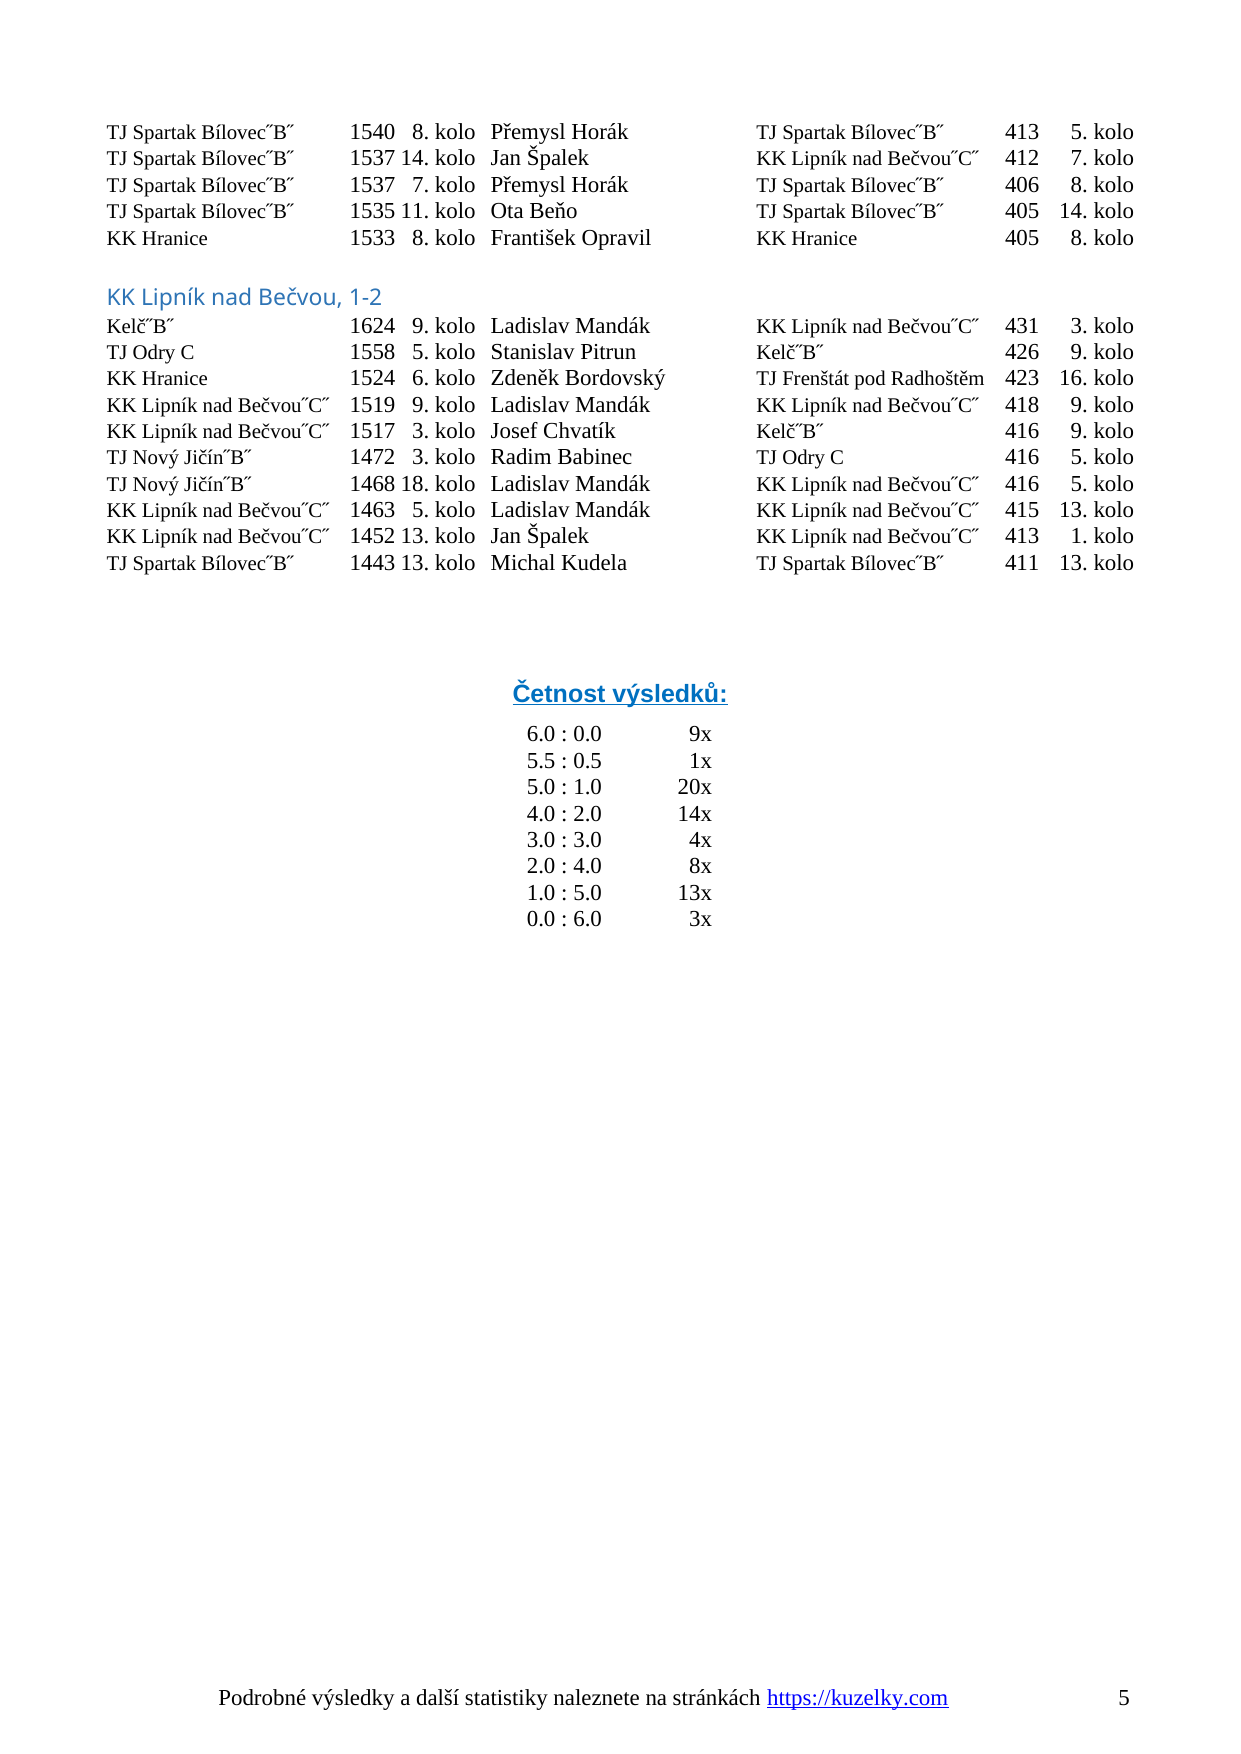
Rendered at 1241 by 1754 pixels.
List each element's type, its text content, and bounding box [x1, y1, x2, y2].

text KK Lipník nad Bečvou˝C˝ 1517 3. kolo Josef Chvatík Kelč˝B˝ 416 9. kolo [106, 417, 1134, 443]
text TJ Spartak Bílovec˝B˝ 1537 14. kolo Jan Špalek KK Lipník nad Bečvou˝C˝ 412 7. kolo [106, 144, 1134, 171]
text 0.0 : 6.0 3x [106, 905, 1134, 931]
text TJ Spartak Bílovec˝B˝ 1540 8. kolo Přemysl Horák TJ Spartak Bílovec˝B˝ 413 5. kolo [106, 118, 1134, 144]
text 4.0 : 2.0 14x [106, 799, 1134, 826]
text Četnost výsledků: [94, 679, 1145, 708]
text TJ Nový Jičín˝B˝ 1468 18. kolo Ladislav Mandák KK Lipník nad Bečvou˝C˝ 416 5. kolo [106, 470, 1134, 496]
text KK Lipník nad Bečvou˝C˝ 1519 9. kolo Ladislav Mandák KK Lipník nad Bečvou˝C˝ 418 9. kolo [106, 391, 1134, 417]
subtitle KK Lipník nad Bečvou, 1-2 [106, 280, 1134, 312]
text TJ Odry C 1558 5. kolo Stanislav Pitrun Kelč˝B˝ 426 9. kolo [106, 338, 1134, 364]
text 3.0 : 3.0 4x [106, 826, 1134, 852]
text KK Hranice 1533 8. kolo František Opravil KK Hranice 405 8. kolo [106, 223, 1134, 250]
text KK Hranice 1524 6. kolo Zdeněk Bordovský TJ Frenštát pod Radhoštěm 423 16. kolo [106, 364, 1134, 391]
text 2.0 : 4.0 8x [106, 852, 1134, 879]
text 5.0 : 1.0 20x [106, 773, 1134, 799]
text Kelč˝B˝ 1624 9. kolo Ladislav Mandák KK Lipník nad Bečvou˝C˝ 431 3. kolo [106, 312, 1134, 338]
text TJ Spartak Bílovec˝B˝ 1535 11. kolo Ota Beňo TJ Spartak Bílovec˝B˝ 405 14. kolo [106, 197, 1134, 223]
text 5.5 : 0.5 1x [106, 747, 1134, 773]
text KK Lipník nad Bečvou˝C˝ 1463 5. kolo Ladislav Mandák KK Lipník nad Bečvou˝C˝ 415 13. kolo [106, 496, 1134, 522]
text 6.0 : 0.0 9x [106, 721, 1134, 747]
text 1.0 : 5.0 13x [106, 879, 1134, 905]
text TJ Spartak Bílovec˝B˝ 1443 13. kolo Michal Kudela TJ Spartak Bílovec˝B˝ 411 13. kolo [106, 549, 1134, 575]
text TJ Nový Jičín˝B˝ 1472 3. kolo Radim Babinec TJ Odry C 416 5. kolo [106, 443, 1134, 470]
text KK Lipník nad Bečvou˝C˝ 1452 13. kolo Jan Špalek KK Lipník nad Bečvou˝C˝ 413 1. kolo [106, 522, 1134, 549]
text TJ Spartak Bílovec˝B˝ 1537 7. kolo Přemysl Horák TJ Spartak Bílovec˝B˝ 406 8. kolo [106, 171, 1134, 197]
